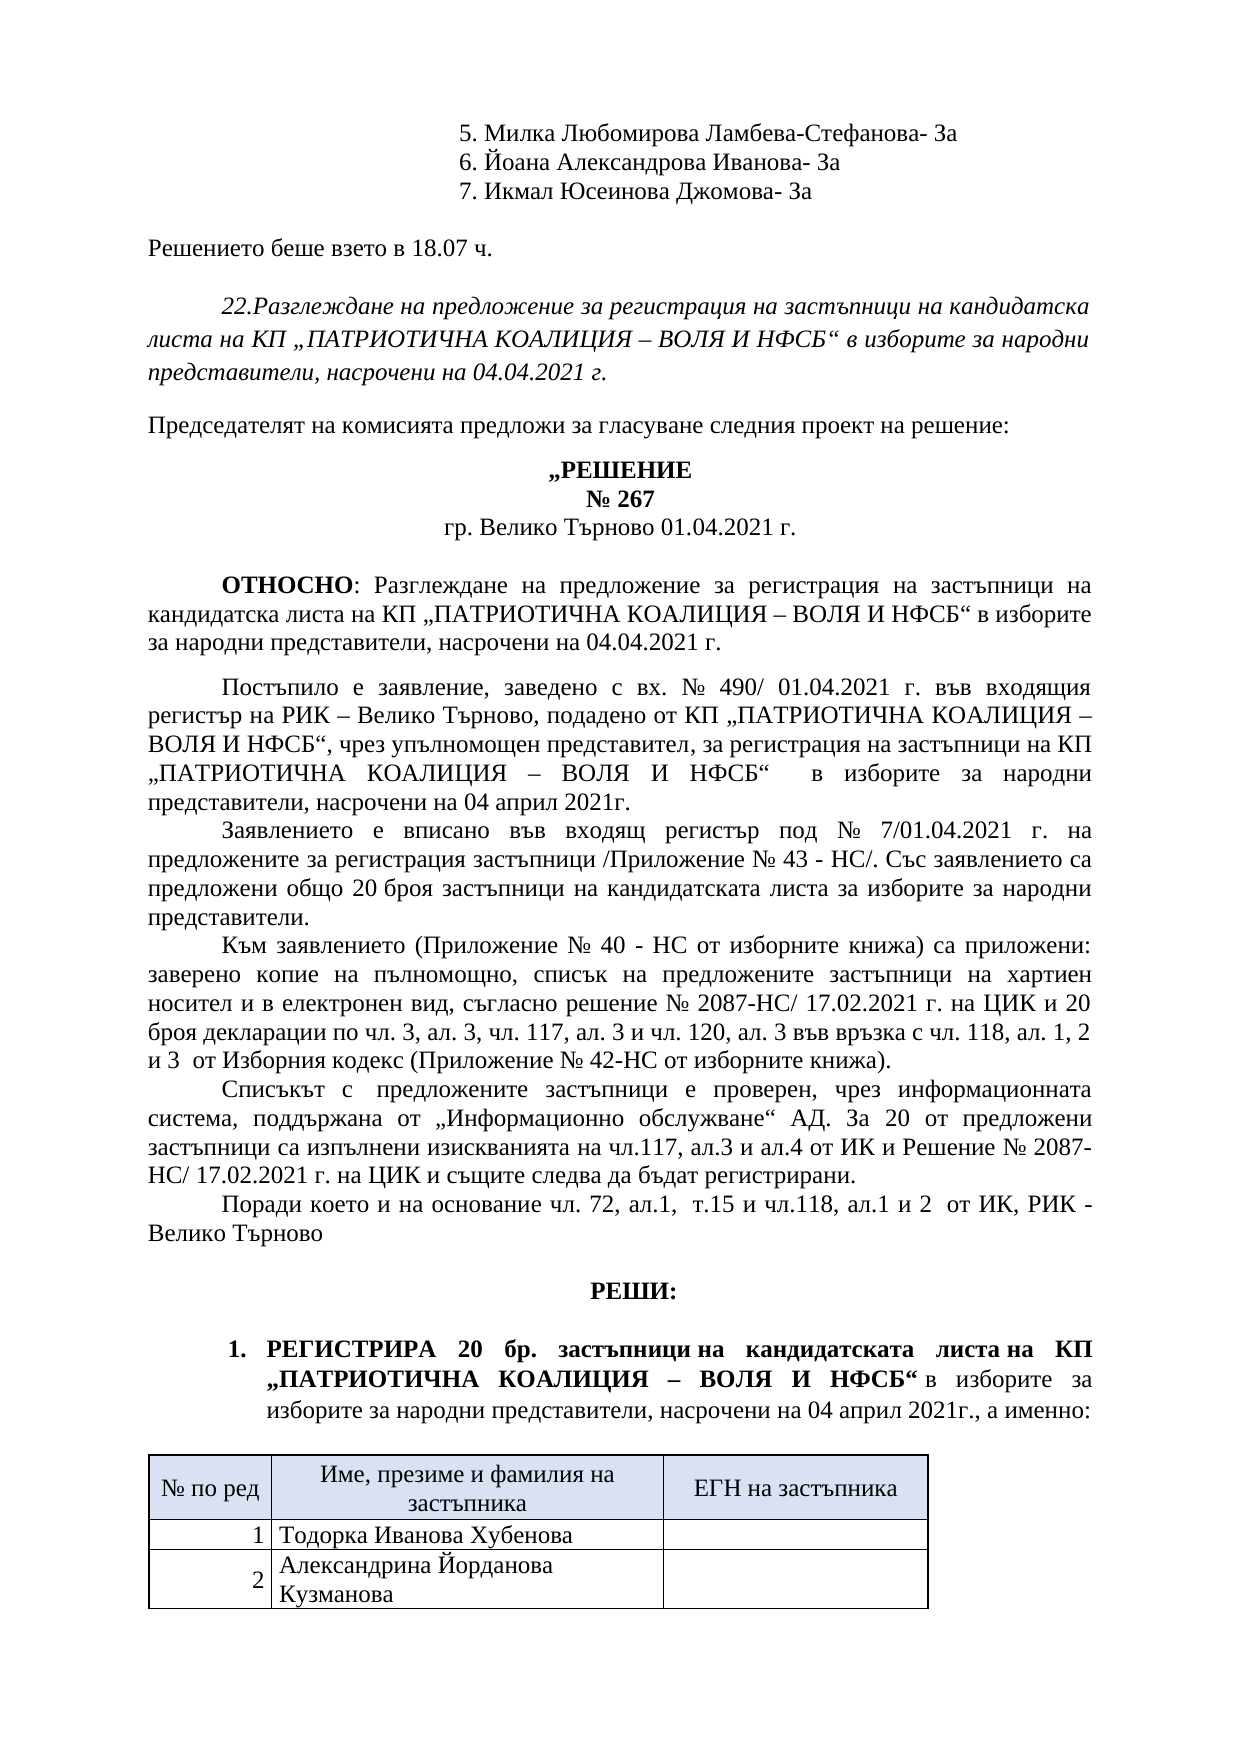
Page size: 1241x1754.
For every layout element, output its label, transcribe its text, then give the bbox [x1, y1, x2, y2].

text РЕШИ: [148, 1276, 1093, 1305]
text 7. Икмал Юсеинова Джомова- За [148, 176, 1093, 204]
text Председателят на комисията предложи за гласуване следния проект на решение: [148, 411, 1093, 439]
text „РЕШЕНИЕ [148, 455, 1093, 484]
text 6. Йоана Александрова Иванова- За [148, 147, 1093, 176]
table_header Име, презиме и фамилия на застъпника [272, 1456, 663, 1519]
text Списъкът с предложените застъпници е проверен, чрез информационната система, поддържана от „Информационно обслужване“ АД. За 20 от предложени застъпници са изпълнени изискванията на чл.117, ал.3 и ал.4 от ИК и Решение № 2087-НС/ 17.02.2021 г. на ЦИК и същите следва да бъдат регистрирани. [148, 1074, 1093, 1189]
table_cell Тодорка Иванова Хубенова [272, 1520, 663, 1549]
table_cell Александрина Йорданова Кузманова [272, 1550, 663, 1608]
text ОТНОСНО: Разглеждане на предложение за регистрация на застъпници на кандидатска листа на КП „ПАТРИОТИЧНА КОАЛИЦИЯ – ВОЛЯ И НФСБ“ в изборите за народни представители, насрочени на 04.04.2021 г. [148, 570, 1093, 656]
text Постъпило е заявление, заведено с вх. № 490/ 01.04.2021 г. във входящия регистър на РИК – Велико Търново, подадено от КП „ПАТРИОТИЧНА КОАЛИЦИЯ – ВОЛЯ И НФСБ“, чрез упълномощен представител, за регистрация на застъпници на КП „ПАТРИОТИЧНА КОАЛИЦИЯ – ВОЛЯ И НФСБ“ в изборите за народни представители, насрочени на 04 април 2021г. [148, 672, 1093, 816]
text Решението беше взето в 18.07 ч. [148, 233, 1093, 262]
table_header ЕГН на застъпника [664, 1456, 927, 1519]
table_cell [664, 1520, 927, 1549]
text Заявлението е вписано във входящ регистър под № 7/01.04.2021 г. на предложените за регистрация застъпници /Приложение № 43 - НС/. Със заявлението са предложени общо 20 броя застъпници на кандидатската листа за изборите за народни представители. [148, 816, 1093, 931]
text 22.Разглеждане на предложение за регистрация на застъпници на кандидатска листа на КП „ПАТРИОТИЧНА КОАЛИЦИЯ – ВОЛЯ И НФСБ“ в изборите за народни представители, насрочени на 04.04.2021 г. [148, 291, 1093, 386]
list РЕГИСТРИРА 20 бр. застъпници на кандидатската листа на КП „ПАТРИОТИЧНА КОАЛИЦИЯ – ВОЛЯ И НФСБ“ в изборите за изборите за народни представители, насрочени на 04 април 2021г., а именно: [228, 1334, 1093, 1423]
table_cell [664, 1550, 927, 1608]
table_cell 1 [150, 1520, 271, 1549]
text гр. Велико Търново 01.04.2021 г. [148, 512, 1093, 541]
text 5. Милка Любомирова Ламбева-Стефанова- За [148, 118, 1093, 147]
text Към заявлението (Приложение № 40 - НС от изборните книжа) са приложени: заверено копие на пълномощно, списък на предложените застъпници на хартиен носител и в електронен вид, съгласно решение № 2087-НС/ 17.02.2021 г. на ЦИК и 20 броя декларации по чл. 3, ал. 3, чл. 117, ал. 3 и чл. 120, ал. 3 във връзка с чл. 118, ал. 1, 2 и 3 от Изборния кодекс (Приложение № 42-НС от изборните книжа). [148, 931, 1093, 1074]
text Поради което и на основание чл. 72, ал.1, т.15 и чл.118, ал.1 и 2 от ИК, РИК - Велико Търново [148, 1189, 1093, 1247]
table_header № по ред [150, 1456, 271, 1519]
table_cell 2 [150, 1550, 271, 1608]
text № 267 [148, 484, 1093, 512]
